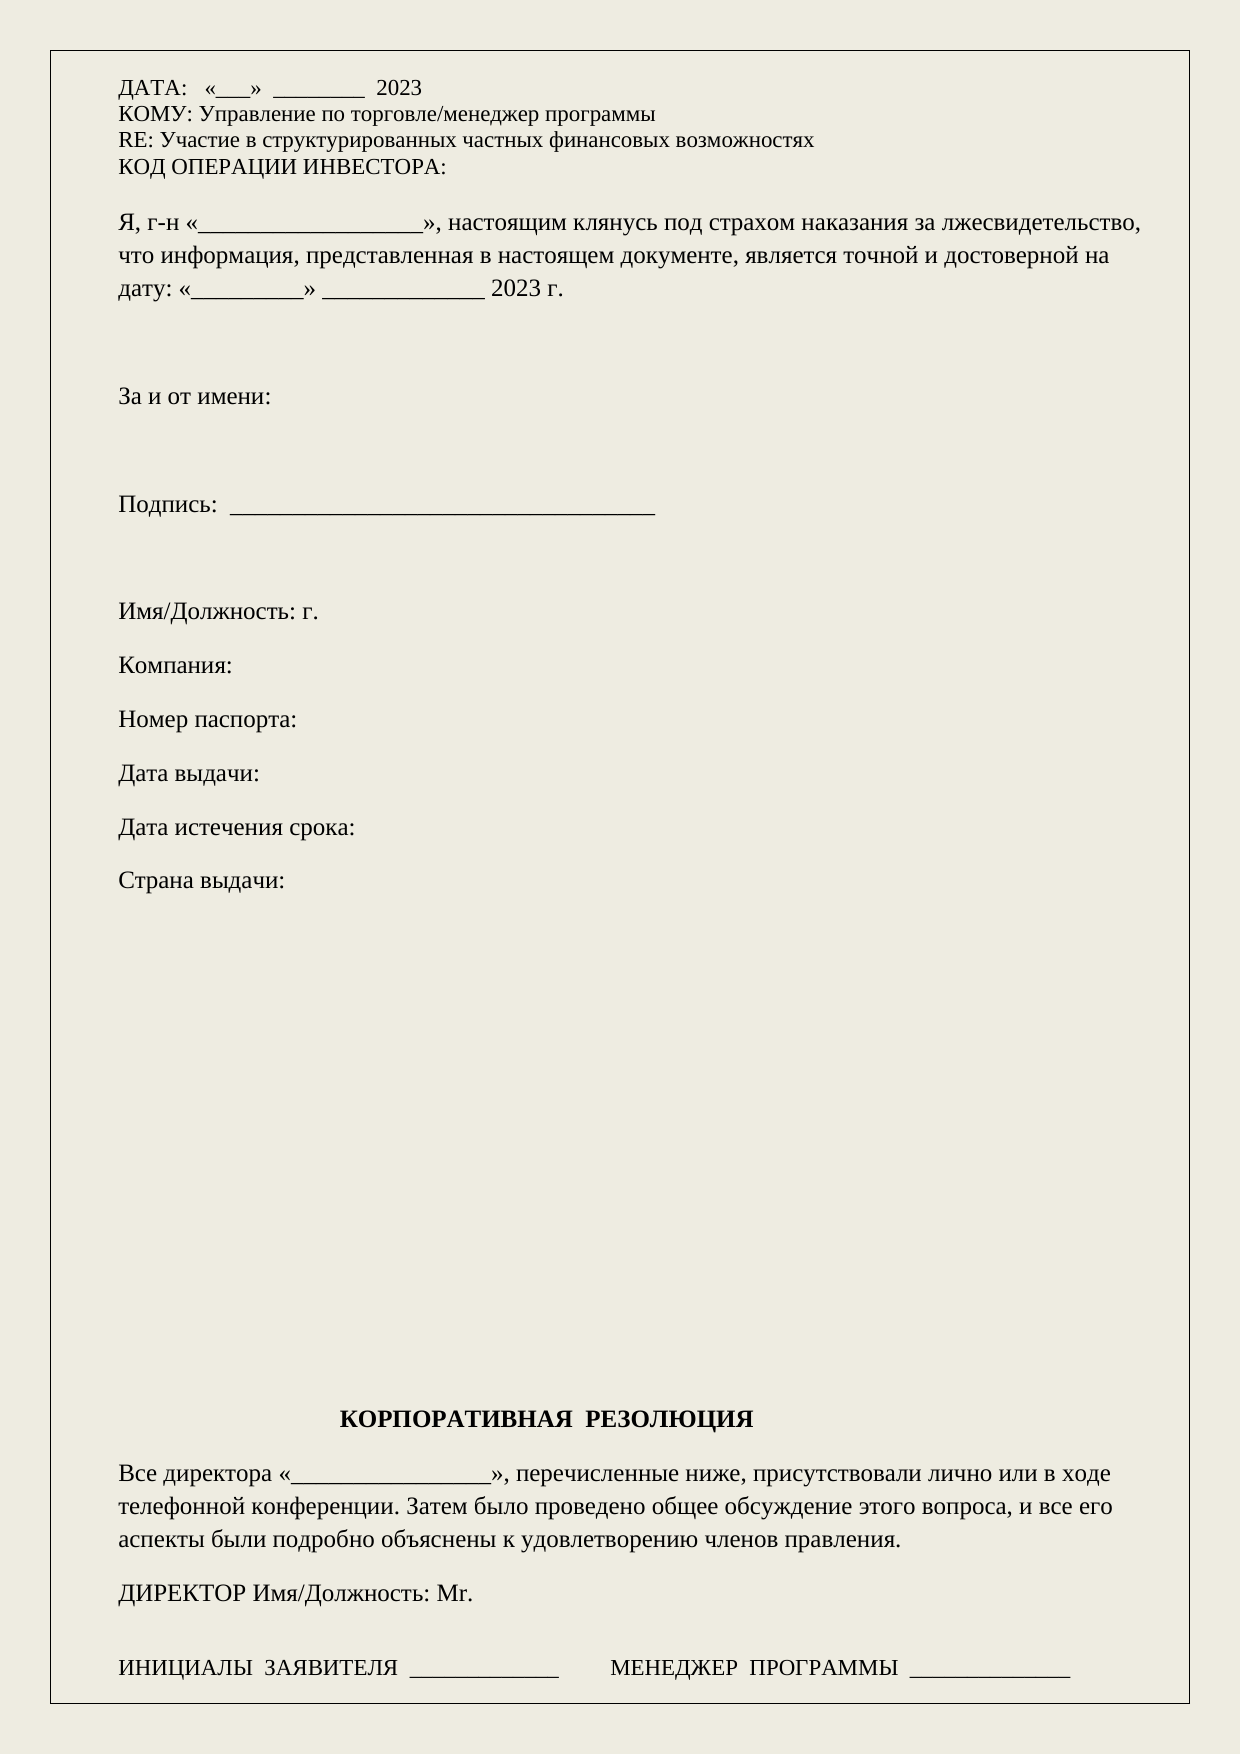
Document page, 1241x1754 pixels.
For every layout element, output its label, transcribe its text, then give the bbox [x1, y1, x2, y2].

text Страна выдачи: [118, 866, 1152, 894]
text Дата истечения срока: [118, 812, 1152, 841]
text Все директора «________________», перечисленные ниже, присутствовали лично или в ходе телефонной конференции. Затем было проведено общее обсуждение этого вопроса, и все его аспекты были подробно объяснены к удовлетворению членов правления. [118, 1458, 1152, 1553]
text За и от имени: [118, 381, 1152, 410]
text Я, г-н «__________________», настоящим клянусь под страхом наказания за лжесвидетельство, что информация, представленная в настоящем документе, является точной и достоверной на дату: «_________» _____________ 2023 г. [118, 207, 1152, 302]
text Подпись: __________________________________ [118, 489, 1152, 517]
text Номер паспорта: [118, 704, 1152, 733]
text Компания: [118, 650, 1152, 679]
text ДИРЕКТОР Имя/Должность: Mr. [118, 1578, 1152, 1607]
text Имя/Должность: г. [118, 596, 1152, 625]
text КОРПОРАТИВНАЯ РЕЗОЛЮЦИЯ [177, 1404, 1152, 1433]
text Дата выдачи: [118, 758, 1152, 787]
